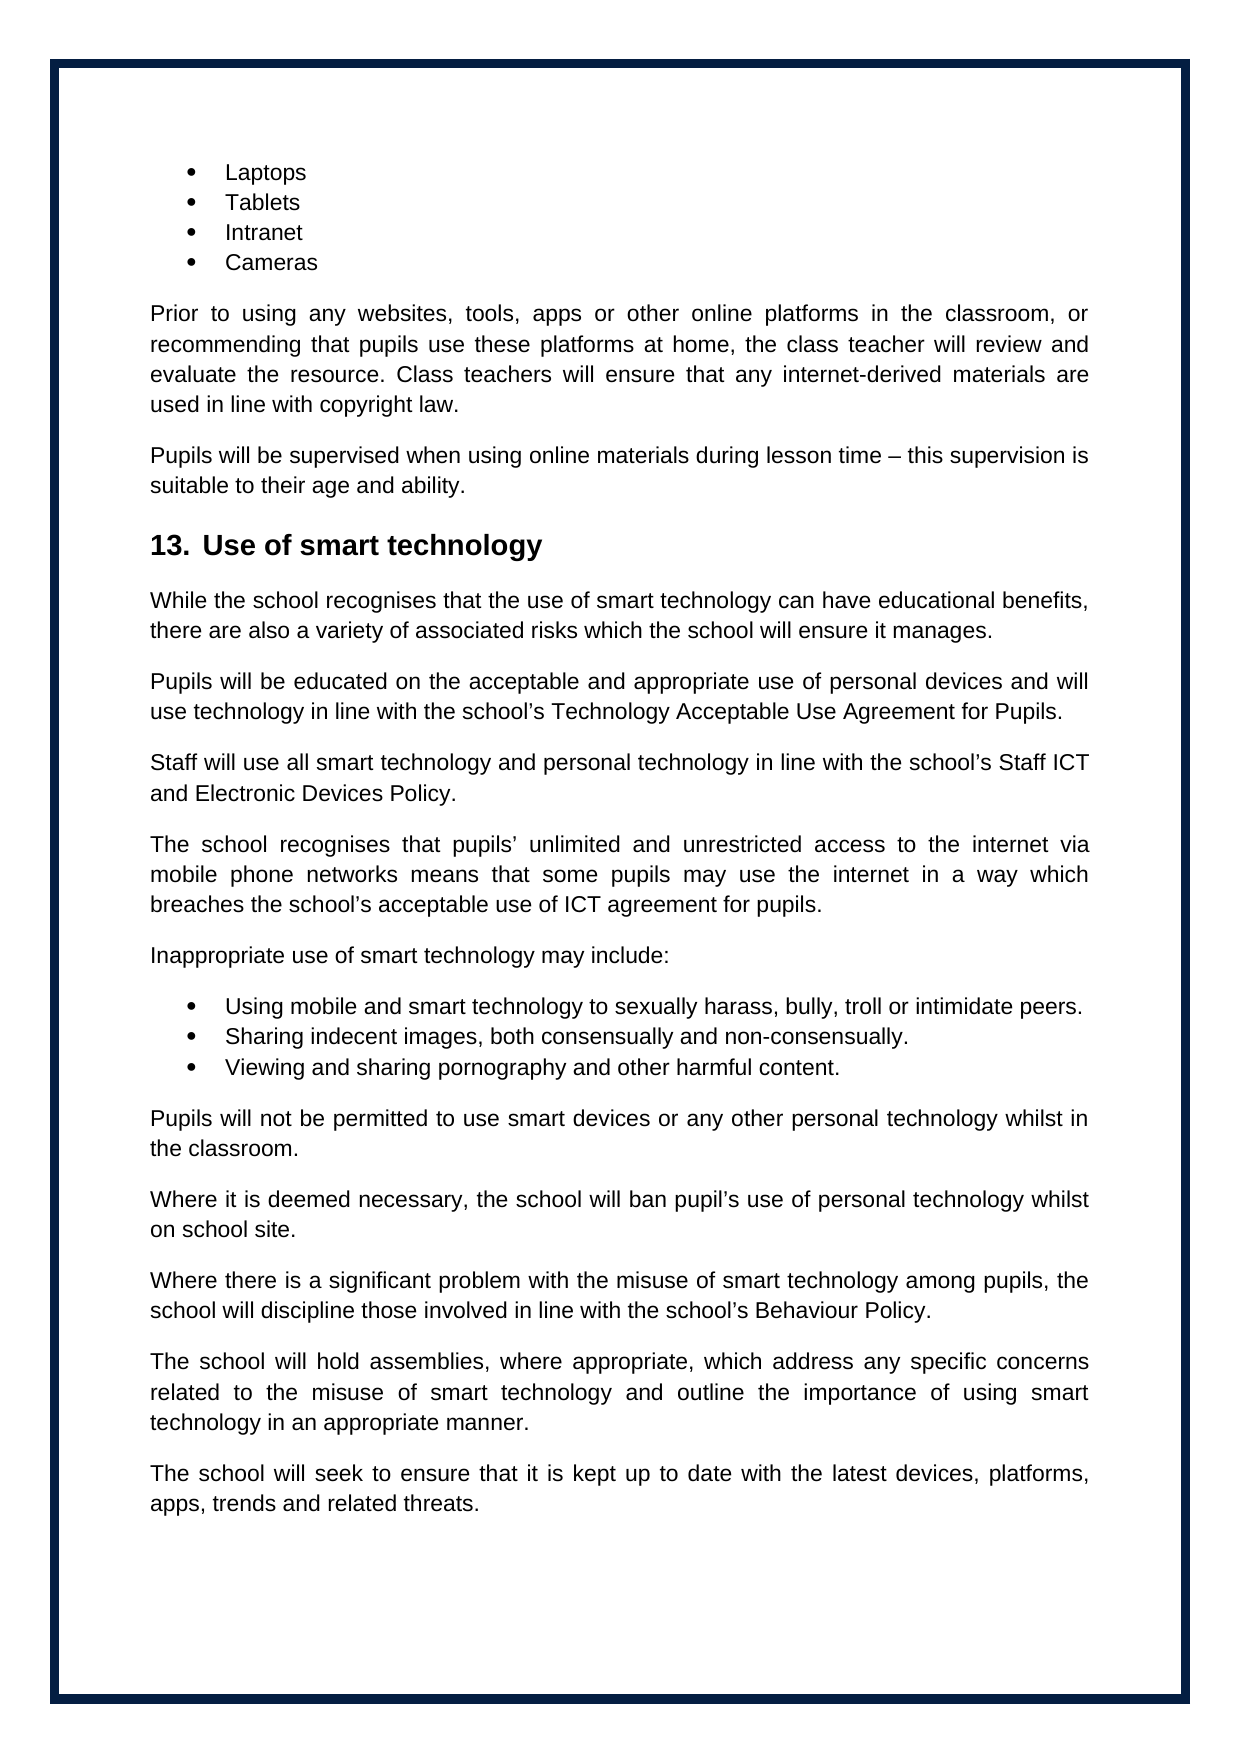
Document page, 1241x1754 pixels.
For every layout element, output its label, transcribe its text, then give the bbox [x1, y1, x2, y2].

text Where it is deemed necessary, the school will ban pupil’s use of personal technology whilst on school site. [150, 1186, 1090, 1242]
list Intranet [187, 219, 1090, 246]
text Pupils will not be permitted to use smart devices or any other personal technology whilst in the classroom. [150, 1104, 1090, 1161]
list Laptops [187, 159, 1090, 185]
text Pupils will be supervised when using online materials during lesson time – this supervision is suitable to their age and ability. [150, 442, 1090, 499]
text The school will seek to ensure that it is kept up to date with the latest devices, platforms, apps, trends and related threats. [150, 1460, 1090, 1516]
text While the school recognises that the use of smart technology can have educational benefits, there are also a variety of associated risks which the school will ensure it manages. [150, 587, 1090, 643]
subtitle Use of smart technology [150, 527, 1090, 561]
list Sharing indecent images, both consensually and non-consensually. [187, 1023, 1090, 1050]
text Staff will use all smart technology and personal technology in line with the school’s Staff ICT and Electronic Devices Policy. [150, 749, 1090, 806]
list Using mobile and smart technology to sexually harass, bully, troll or intimidate peers. [187, 993, 1090, 1019]
text Prior to using any websites, tools, apps or other online platforms in the classroom, or recommending that pupils use these platforms at home, the class teacher will review and evaluate the resource. Class teachers will ensure that any internet-derived materials are used in line with copyright law. [150, 300, 1090, 417]
list Cameras [187, 249, 1090, 276]
text The school will hold assemblies, where appropriate, which address any specific concerns related to the misuse of smart technology and outline the importance of using smart technology in an appropriate manner. [150, 1348, 1090, 1435]
text Inappropriate use of smart technology may include: [150, 942, 1090, 968]
text The school recognises that pupils’ unlimited and unrestricted access to the internet via mobile phone networks means that some pupils may use the internet in a way which breaches the school’s acceptable use of ICT agreement for pupils. [150, 831, 1090, 917]
list Viewing and sharing pornography and other harmful content. [187, 1053, 1090, 1080]
list Tablets [187, 189, 1090, 215]
text Pupils will be educated on the acceptable and appropriate use of personal devices and will use technology in line with the school’s Technology Acceptable Use Agreement for Pupils. [150, 668, 1090, 725]
text Where there is a significant problem with the misuse of smart technology among pupils, the school will discipline those involved in line with the school’s Behaviour Policy. [150, 1267, 1090, 1324]
